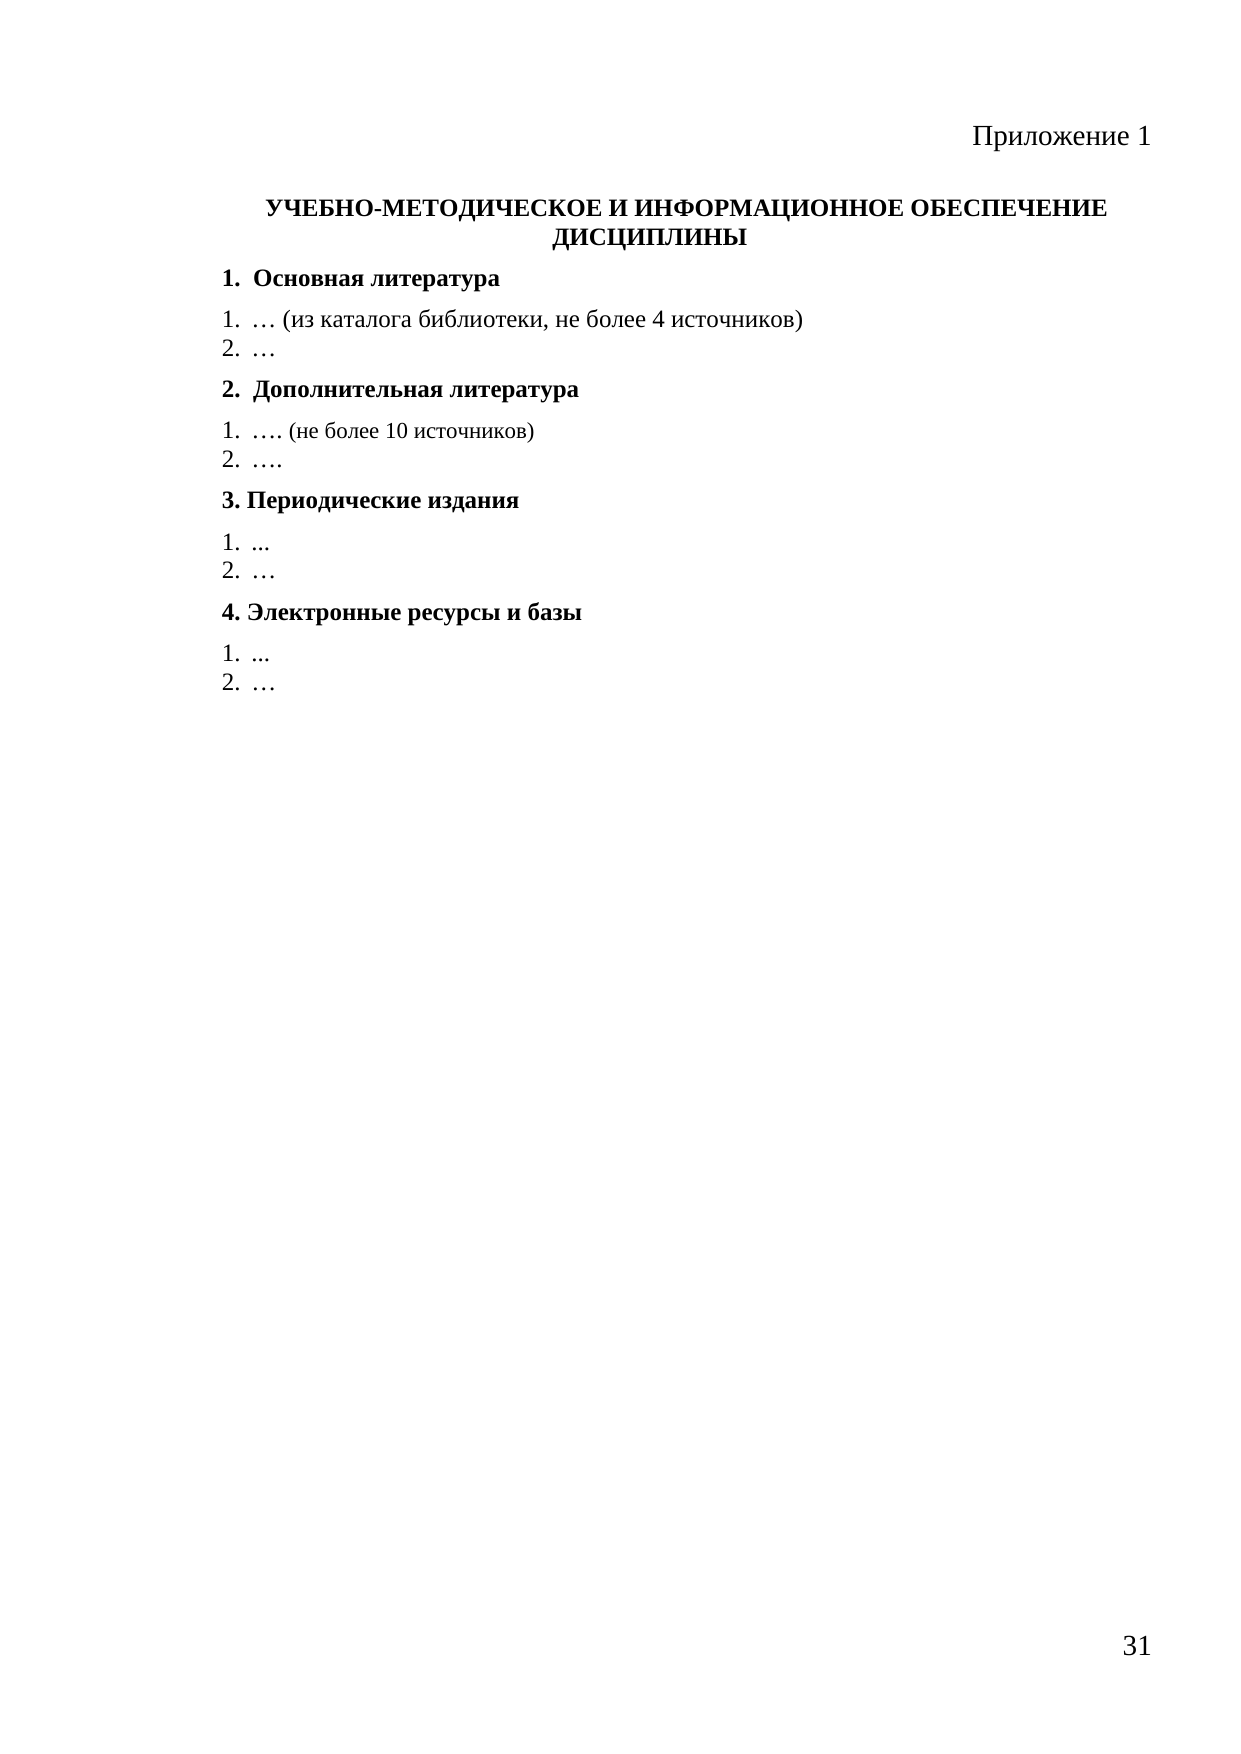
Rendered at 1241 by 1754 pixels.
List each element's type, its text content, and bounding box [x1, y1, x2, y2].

list … (из каталога библиотеки, не более 4 источников) [148, 304, 1152, 333]
text 1. Основная литература [148, 263, 1152, 292]
list …. (не более 10 источников) [148, 415, 1152, 444]
subtitle Приложение 1 [635, 118, 1152, 152]
text 3. Периодические издания [148, 485, 1152, 514]
text УЧЕБНО-МЕТОДИЧЕСКОЕ И ИНФОРМАЦИОННОЕ ОБЕСПЕЧЕНИЕ ДИСЦИПЛИНЫ [148, 193, 1152, 250]
list ... [148, 638, 1152, 667]
list ... [148, 527, 1152, 555]
text 4. Электронные ресурсы и базы [148, 597, 1152, 625]
list … [148, 667, 1152, 695]
list … [148, 333, 1152, 362]
list …. [148, 444, 1152, 473]
list … [148, 555, 1152, 584]
text 2. Дополнительная литература [148, 374, 1152, 403]
